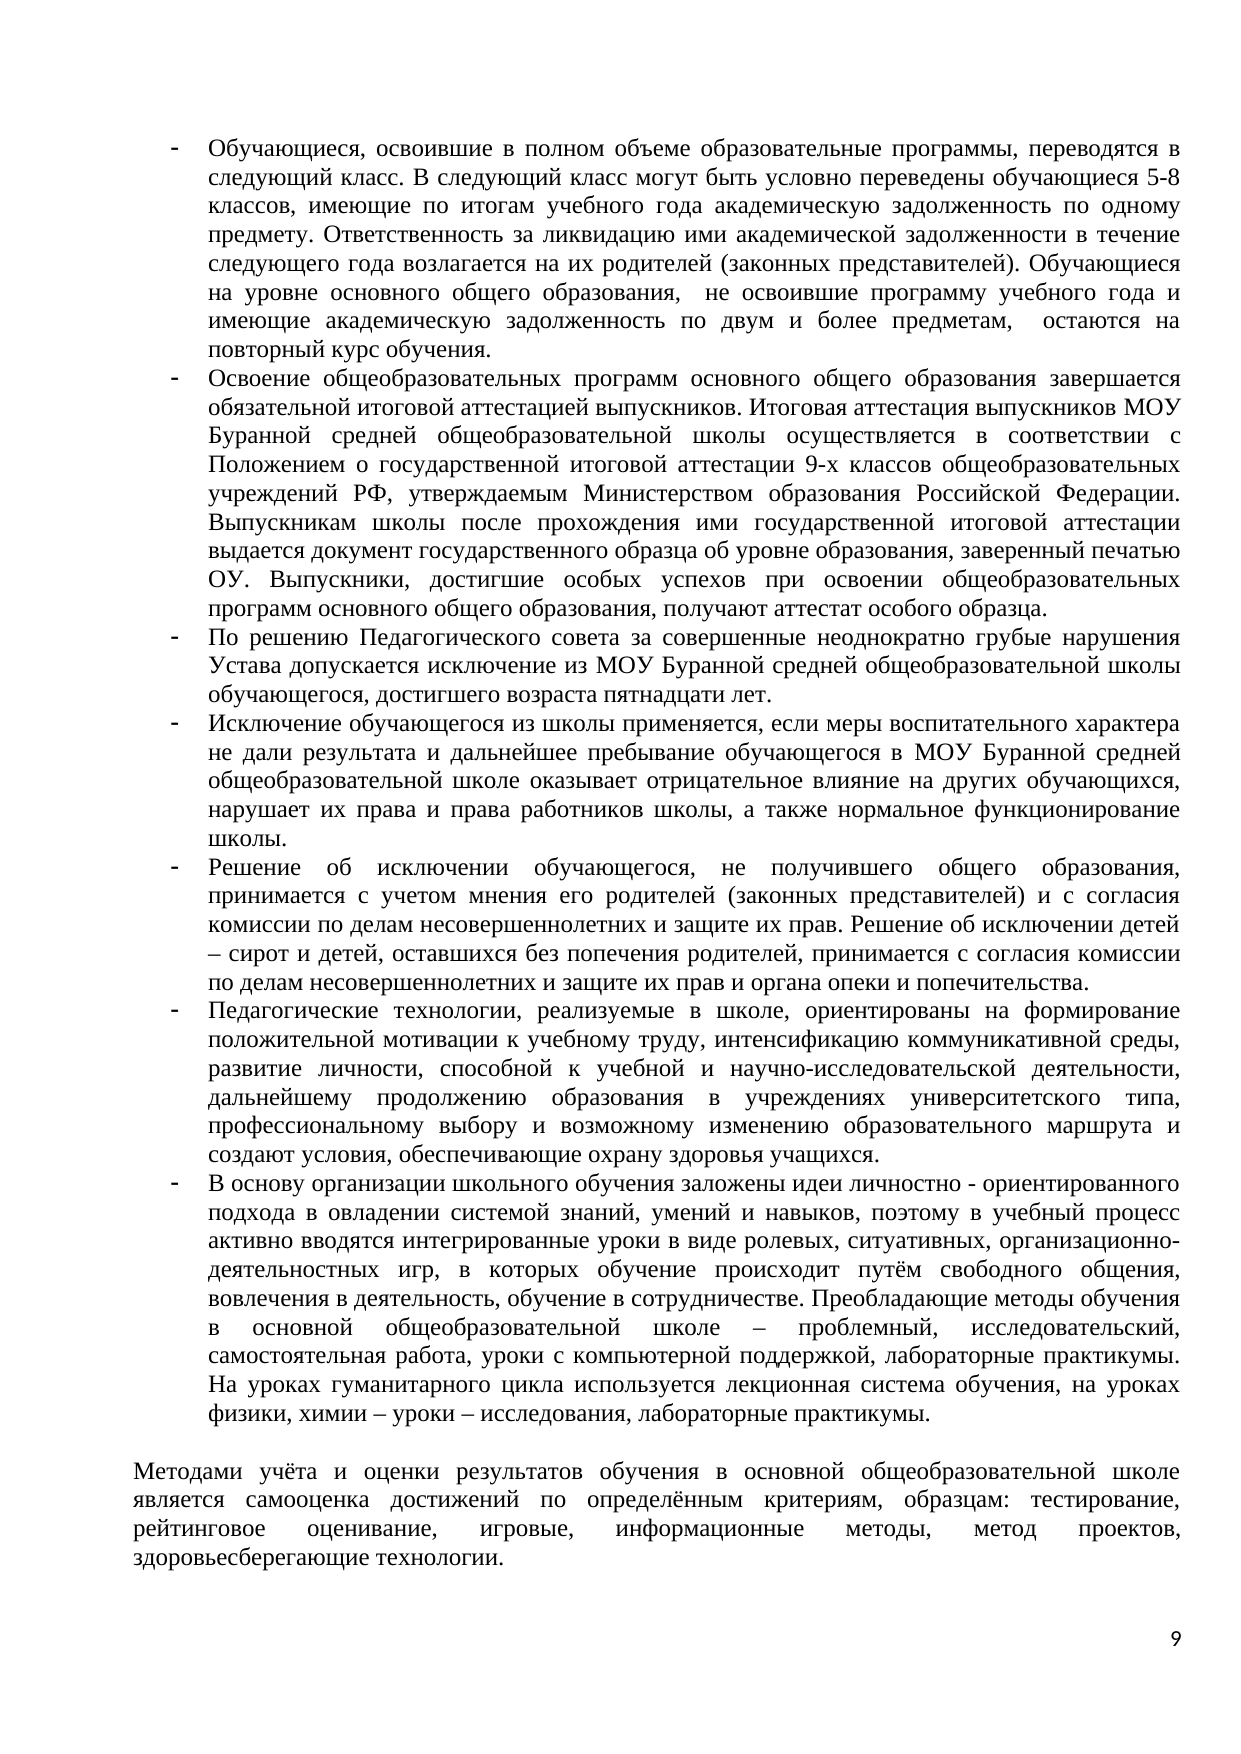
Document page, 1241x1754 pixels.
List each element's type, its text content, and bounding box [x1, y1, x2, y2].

list Обучающиеся, освоившие в полном объеме образовательные программы, переводятся в следующий класс. В следующий класс могут быть условно переведены обучающиеся 5-8 классов, имеющие по итогам учебного года академическую задолженность по одному предмету. Ответственность за ликвидацию ими академической задолженности в течение следующего года возлагается на их родителей (законных представителей). Обучающиеся на уровне основного общего образования, не освоившие программу учебного года и имеющие академическую задолженность по двум и более предметам, остаются на повторный курс обучения. [170, 133, 1181, 363]
list По решению Педагогического совета за совершенные неоднократно грубые нарушения Устава допускается исключение из МОУ Буранной средней общеобразовательной школы обучающегося, достигшего возраста пятнадцати лет. [170, 622, 1181, 708]
list Решение об исключении обучающегося, не получившего общего образования, принимается с учетом мнения его родителей (законных представителей) и с согласия комиссии по делам несовершеннолетних и защите их прав. Решение об исключении детей – сирот и детей, оставшихся без попечения родителей, принимается с согласия комиссии по делам несовершеннолетних и защите их прав и органа опеки и попечительства. [170, 852, 1181, 995]
list В основу организации школьного обучения заложены идеи личностно - ориентированного подхода в овладении системой знаний, умений и навыков, поэтому в учебный процесс активно вводятся интегрированные уроки в виде ролевых, ситуативных, организационно-деятельностных игр, в которых обучение происходит путём свободного общения, вовлечения в деятельность, обучение в сотрудничестве. Преобладающие методы обучения в основной общеобразовательной школе – проблемный, исследовательский, самостоятельная работа, уроки с компьютерной поддержкой, лабораторные практикумы. На уроках гуманитарного цикла используется лекционная система обучения, на уроках физики, химии – уроки – исследования, лабораторные практикумы. [170, 1168, 1181, 1427]
list Педагогические технологии, реализуемые в школе, ориентированы на формирование положительной мотивации к учебному труду, интенсификацию коммуникативной среды, развитие личности, способной к учебной и научно-исследовательской деятельности, дальнейшему продолжению образования в учреждениях университетского типа, профессиональному выбору и возможному изменению образовательного маршрута и создают условия, обеспечивающие охрану здоровья учащихся. [170, 995, 1181, 1168]
text Методами учёта и оценки результатов обучения в основной общеобразовательной школе является самооценка достижений по определённым критериям, образцам: тестирование, рейтинговое оценивание, игровые, информационные методы, метод проектов, здоровьесберегающие технологии. [133, 1456, 1181, 1571]
list Исключение обучающегося из школы применяется, если меры воспитательного характера не дали результата и дальнейшее пребывание обучающегося в МОУ Буранной средней общеобразовательной школе оказывает отрицательное влияние на других обучающихся, нарушает их права и права работников школы, а также нормальное функционирование школы. [170, 708, 1181, 852]
list Освоение общеобразовательных программ основного общего образования завершается обязательной итоговой аттестацией выпускников. Итоговая аттестация выпускников МОУ Буранной средней общеобразовательной школы осуществляется в соответствии с Положением о государственной итоговой аттестации 9-х классов общеобразовательных учреждений РФ, утверждаемым Министерством образования Российской Федерации. Выпускникам школы после прохождения ими государственной итоговой аттестации выдается документ государственного образца об уровне образования, заверенный печатью ОУ. Выпускники, достигшие особых успехов при освоении общеобразовательных программ основного общего образования, получают аттестат особого образца. [170, 363, 1181, 622]
